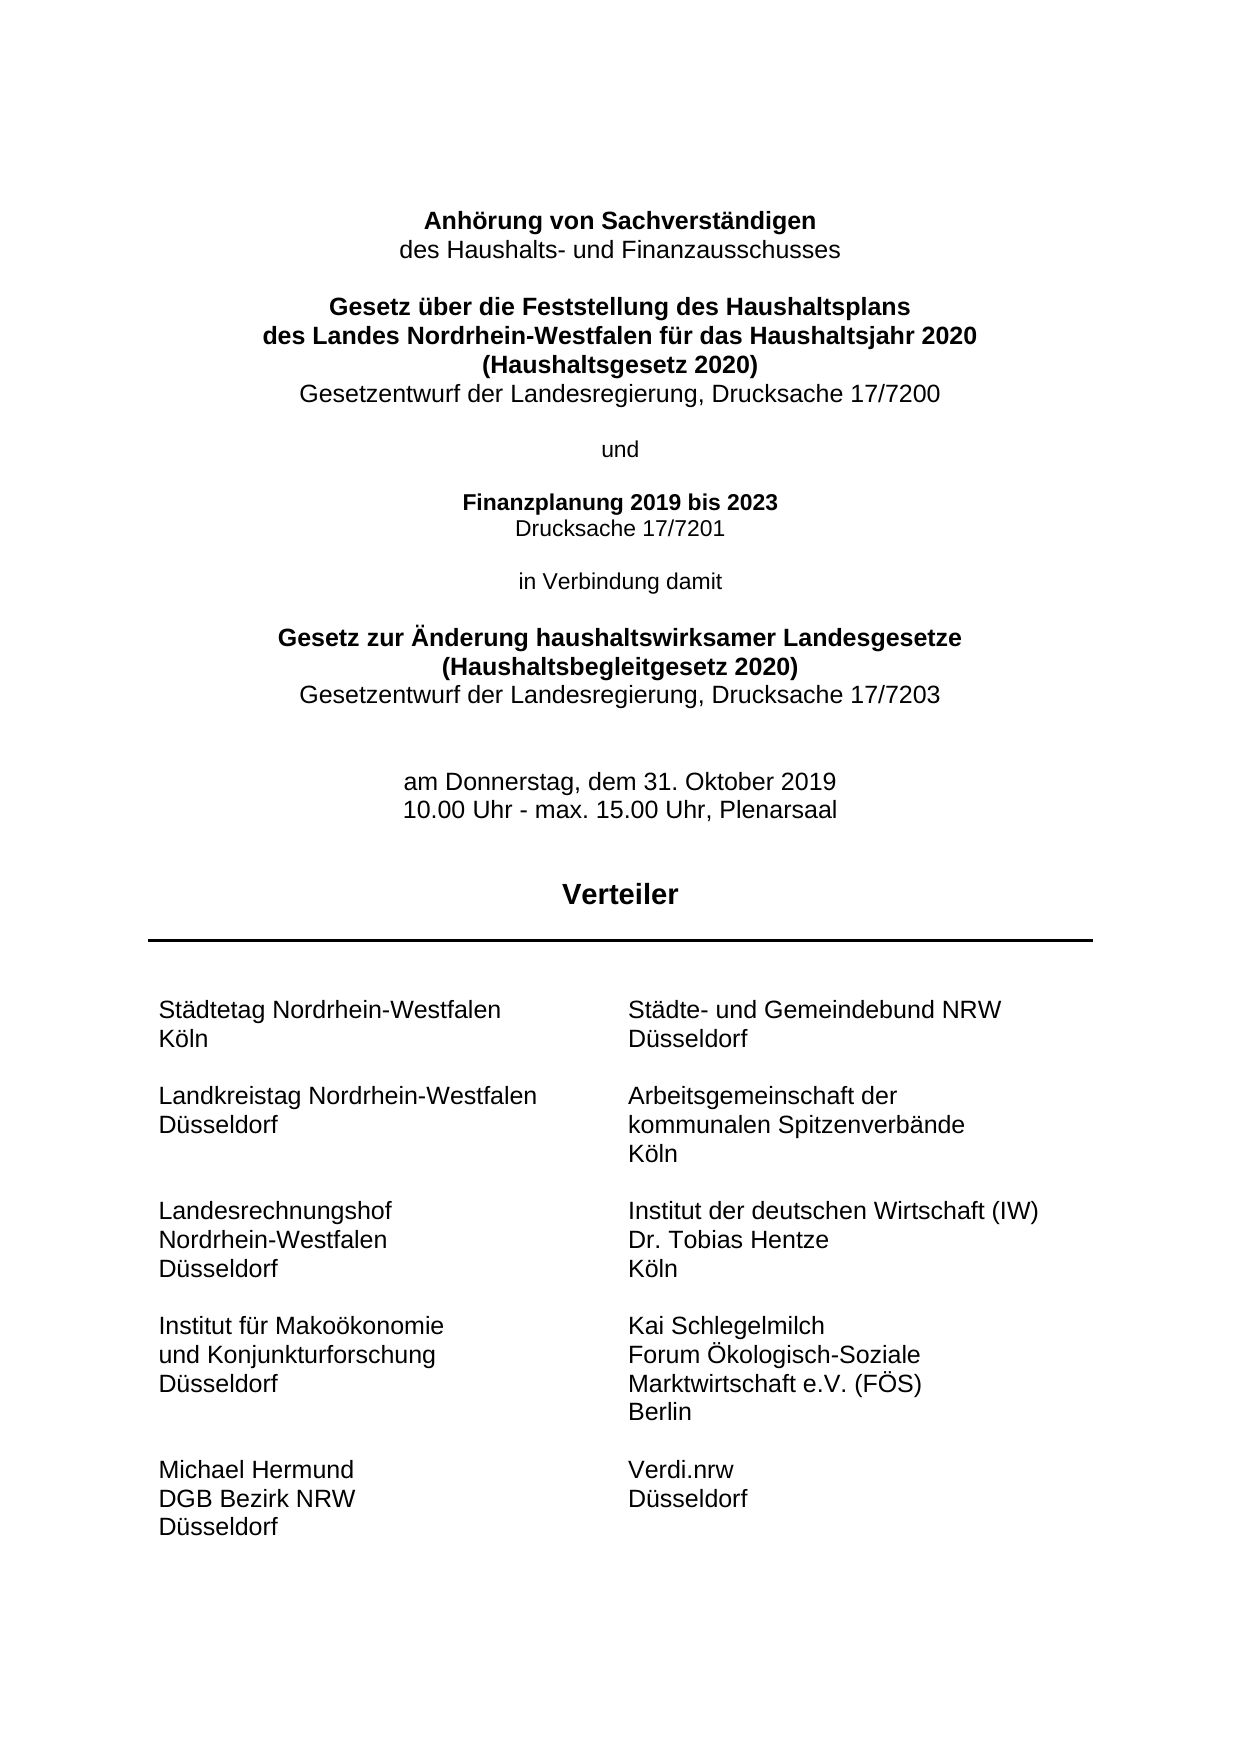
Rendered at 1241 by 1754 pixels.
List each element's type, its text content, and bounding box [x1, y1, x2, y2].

text am Donnerstag, dem 31. Oktober 2019 [148, 767, 1093, 796]
table_cell Landkreistag Nordrhein-Westfalen Düsseldorf [147, 1081, 617, 1196]
table_cell Michael Hermund DGB Bezirk NRW Düsseldorf [147, 1455, 617, 1570]
text 10.00 Uhr - max. 15.00 Uhr, Plenarsaal [148, 796, 1093, 824]
text Gesetzentwurf der Landesregierung, Drucksache 17/7200 [148, 379, 1093, 407]
table_cell Institut für Makoökonomie und Konjunkturforschung Düsseldorf [147, 1311, 617, 1455]
table_cell Landesrechnungshof Nordrhein-Westfalen Düsseldorf [147, 1196, 617, 1311]
text Gesetz über die Feststellung des Haushaltsplans [148, 292, 1093, 321]
table_cell Kai Schlegelmilch Forum Ökologisch-Soziale Marktwirtschaft e.V. (FÖS) Berlin [617, 1311, 1107, 1455]
text des Haushalts- und Finanzausschusses [148, 235, 1093, 264]
text Anhörung von Sachverständigen [148, 206, 1093, 235]
table_header Städte- und Gemeindebund NRW Düsseldorf [617, 995, 1107, 1081]
text Gesetz zur Änderung haushaltswirksamer Landesgesetze [148, 623, 1093, 652]
table_cell Verdi.nrw Düsseldorf [617, 1455, 1107, 1570]
table_header Städtetag Nordrhein-Westfalen Köln [147, 995, 617, 1081]
text Drucksache 17/7201 [148, 515, 1093, 542]
text in Verbindung damit [148, 568, 1093, 594]
text (Haushaltsgesetz 2020) [148, 350, 1093, 379]
text und [148, 436, 1093, 462]
text (Haushaltsbegleitgesetz 2020) [148, 652, 1093, 681]
text Finanzplanung 2019 bis 2023 [148, 489, 1093, 515]
text Gesetzentwurf der Landesregierung, Drucksache 17/7203 [148, 681, 1093, 709]
table_cell Arbeitsgemeinschaft der kommunalen Spitzenverbände Köln [617, 1081, 1107, 1196]
text des Landes Nordrhein-Westfalen für das Haushaltsjahr 2020 [148, 321, 1093, 350]
table_cell Institut der deutschen Wirtschaft (IW) Dr. Tobias Hentze Köln [617, 1196, 1107, 1311]
text Verteiler [148, 877, 1093, 911]
